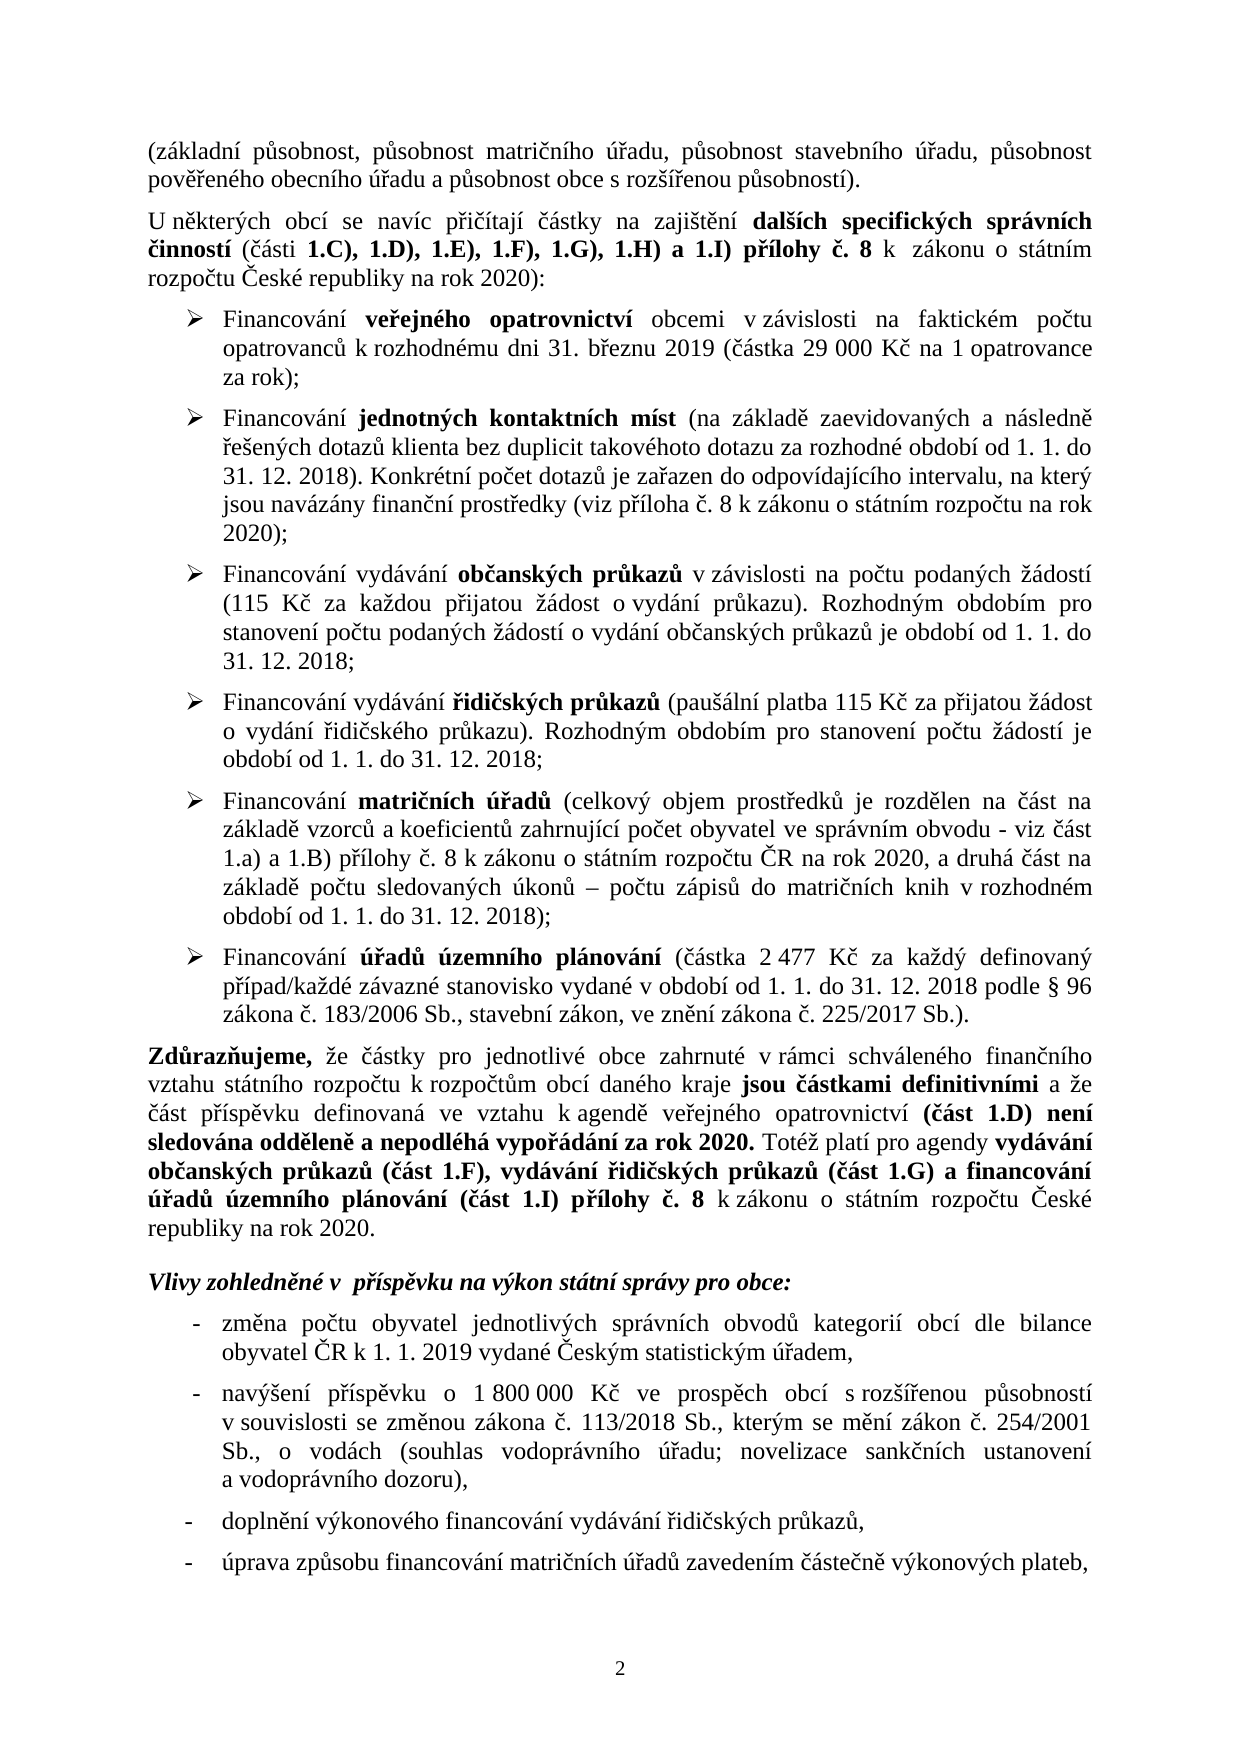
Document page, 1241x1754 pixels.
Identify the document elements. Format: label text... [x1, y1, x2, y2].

text U některých obcí se navíc přičítají částky na zajištění dalších specifických správních činností (části 1.C), 1.D), 1.E), 1.F), 1.G), 1.H) a 1.I) přílohy č. 8 k zákonu o státním rozpočtu České republiky na rok 2020): [148, 206, 1092, 292]
list Financování vydávání řidičských průkazů (paušální platba 115 Kč za přijatou žádost o vydání řidičského průkazu). Rozhodným obdobím pro stanovení počtu žádostí je období od 1. 1. do 31. 12. 2018; [185, 687, 1092, 773]
list Financování matričních úřadů (celkový objem prostředků je rozdělen na část na základě vzorců a koeficientů zahrnující počet obyvatel ve správním obvodu - viz část 1.a) a 1.B) přílohy č. 8 k zákonu o státním rozpočtu ČR na rok 2020, a druhá část na základě počtu sledovaných úkonů – počtu zápisů do matričních knih v rozhodném období od 1. 1. do 31. 12. 2018); [185, 786, 1092, 929]
list úprava způsobu financování matričních úřadů zavedením částečně výkonových plateb, [184, 1547, 1092, 1576]
list Financování veřejného opatrovnictví obcemi v závislosti na faktickém počtu opatrovanců k rozhodnému dni 31. březnu 2019 (částka 29 000 Kč na 1 opatrovance za rok); [185, 304, 1092, 391]
text Vlivy zohledněné v příspěvku na výkon státní správy pro obce: [148, 1267, 1092, 1296]
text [148, 136, 1092, 193]
list změna počtu obyvatel jednotlivých správních obvodů kategorií obcí dle bilance obyvatel ČR k 1. 1. 2019 vydané Českým statistickým úřadem, [192, 1308, 1092, 1366]
list navýšení příspěvku o 1 800 000 Kč ve prospěch obcí s rozšířenou působností v souvislosti se změnou zákona č. 113/2018 Sb., kterým se mění zákon č. 254/2001 Sb., o vodách (souhlas vodoprávního úřadu; novelizace sankčních ustanovení a vodoprávního dozoru), [192, 1378, 1092, 1493]
list Financování úřadů územního plánování (částka 2 477 Kč za každý definovaný případ/každé závazné stanovisko vydané v období od 1. 1. do 31. 12. 2018 podle § 96 zákona č. 183/2006 Sb., stavební zákon, ve znění zákona č. 225/2017 Sb.). [185, 942, 1092, 1028]
list Financování jednotných kontaktních míst (na základě zaevidovaných a následně řešených dotazů klienta bez duplicit takovéhoto dotazu za rozhodné období od 1. 1. do 31. 12. 2018). Konkrétní počet dotazů je zařazen do odpovídajícího intervalu, na který jsou navázány finanční prostředky (viz příloha č. 8 k zákonu o státním rozpočtu na rok 2020); [185, 403, 1092, 547]
list Financování vydávání občanských průkazů v závislosti na počtu podaných žádostí (115 Kč za každou přijatou žádost o vydání průkazu). Rozhodným obdobím pro stanovení počtu podaných žádostí o vydání občanských průkazů je období od 1. 1. do 31. 12. 2018; [185, 559, 1092, 674]
text Zdůrazňujeme, že částky pro jednotlivé obce zahrnuté v rámci schváleného finančního vztahu státního rozpočtu k rozpočtům obcí daného kraje jsou částkami definitivními a že část příspěvku definovaná ve vztahu k agendě veřejného opatrovnictví (část 1.D) není sledována odděleně a nepodléhá vypořádání za rok 2020. Totéž platí pro agendy vydávání občanských průkazů (část 1.F), vydávání řidičských průkazů (část 1.G) a financování úřadů územního plánování (část 1.I) přílohy č. 8 k zákonu o státním rozpočtu České republiky na rok 2020. [148, 1041, 1092, 1242]
list doplnění výkonového financování vydávání řidičských průkazů, [184, 1506, 1092, 1534]
